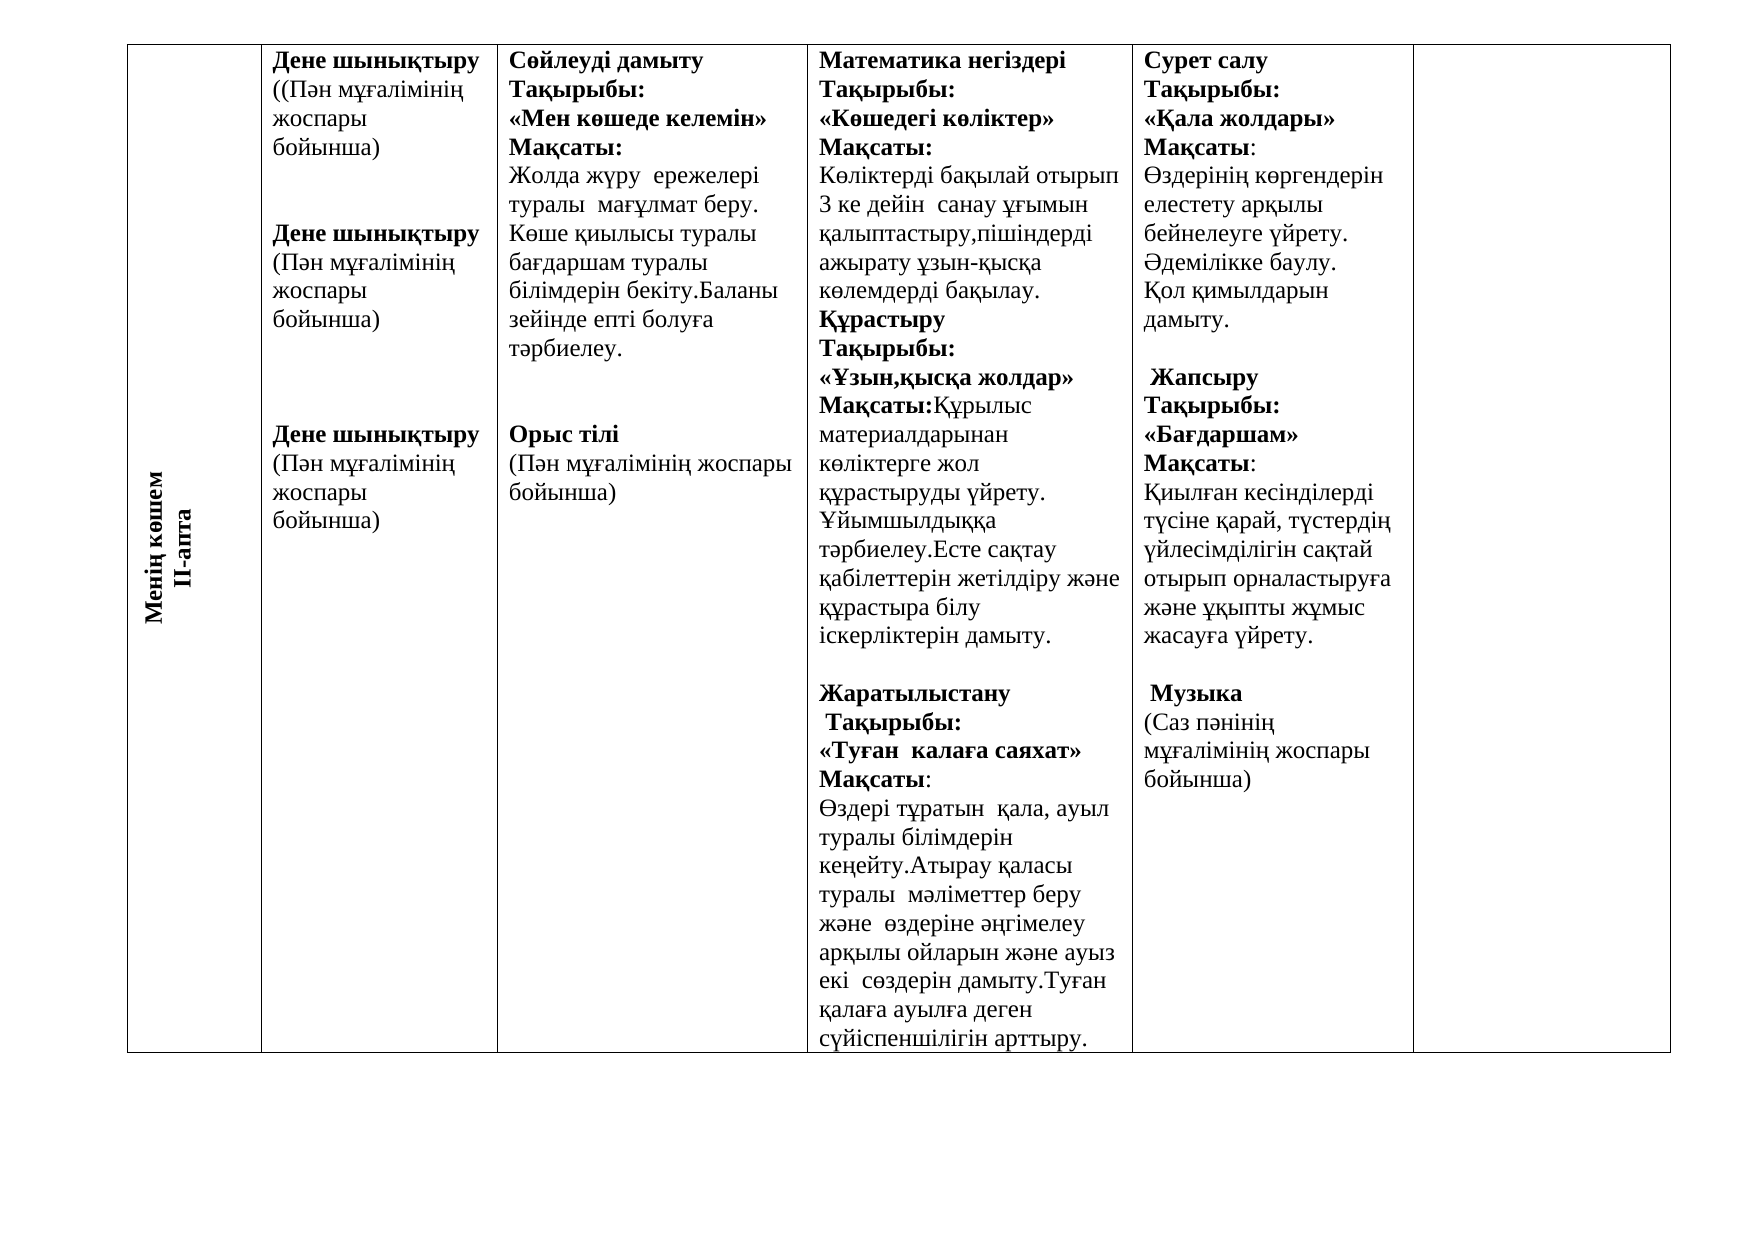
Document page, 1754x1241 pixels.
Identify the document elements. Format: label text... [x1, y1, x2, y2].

table_header Дене шынықтыру ((Пән мұғалімінің жоспары бойынша) Дене шынықтыру (Пән мұғалімінің жоспары бойынша) Дене шынықтыру (Пән мұғалімінің жоспары бойынша) [262, 45, 497, 1052]
table_header Сурет салу Тақырыбы: «Қала жолдары» Мақсаты: Өздерінің көргендерін елестету арқылы бейнелеуге үйрету. Әдемілікке баулу. Қол қимылдарын дамыту. Жапсыру Тақырыбы: «Бағдаршам» Мақсаты: Қиылған кесінділерді түсіне қарай, түстердің үйлесімділігін сақтай отырып орналастыруға және ұқыпты жұмыс жасауға үйрету. Музыка (Саз пәнінің мұғалімінің жоспары бойынша) [1133, 45, 1413, 1052]
table_header Сөйлеуді дамыту Тақырыбы: «Мен көшеде келемін» Мақсаты: Жолда жүру ережелері туралы мағұлмат беру. Көше қиылысы туралы бағдаршам туралы білімдерін бекіту.Баланы зейінде епті болуға тәрбиелеу. Орыс тілі (Пән мұғалімінің жоспары бойынша) [498, 45, 807, 1052]
table_header Математика негіздері Тақырыбы: «Көшедегі көліктер» Мақсаты: Көліктерді бақылай отырып 3 ке дейін санау ұғымын қалыптастыру,пішіндерді ажырату ұзын-қысқа көлемдерді бақылау. Құрастыру Тақырыбы: «Ұзын,қысқа жолдар» Мақсаты:Құрылыс материалдарынан көліктерге жол құрастыруды үйрету. Ұйымшылдыққа тәрбиелеу.Есте сақтау қабілеттерін жетілдіру және құрастыра білу іскерліктерін дамыту. Жаратылыстану Тақырыбы: «Туған калаға саяхат» Мақсаты: Өздері тұратын қала, ауыл туралы білімдерін кеңейту.Атырау қаласы туралы мәліметтер беру және өздеріне әңгімелеу арқылы ойларын және ауыз екі сөздерін дамыту.Туған қалаға ауылға деген сүйіспеншілігін арттыру. [808, 45, 1132, 1052]
table_header [1414, 45, 1670, 1052]
table_header Менің көшем II-апта Дене шынықтыру ((Пән мұғалімінің жоспары бойынша) Дене шынықтыру ((Пән мұғалімінің жоспары бойынша) Дене шынықтыру (Пән мұғалімінің жоспары бойынша) Дене шынықтыру (Пән мұғалімінің жоспары бойынша) Дене шынықтыру (Пән мұғалімінің жоспары бойынша) Дене шынықтыру (Пән мұғалімінің жоспары бойынша) [128, 45, 261, 1052]
